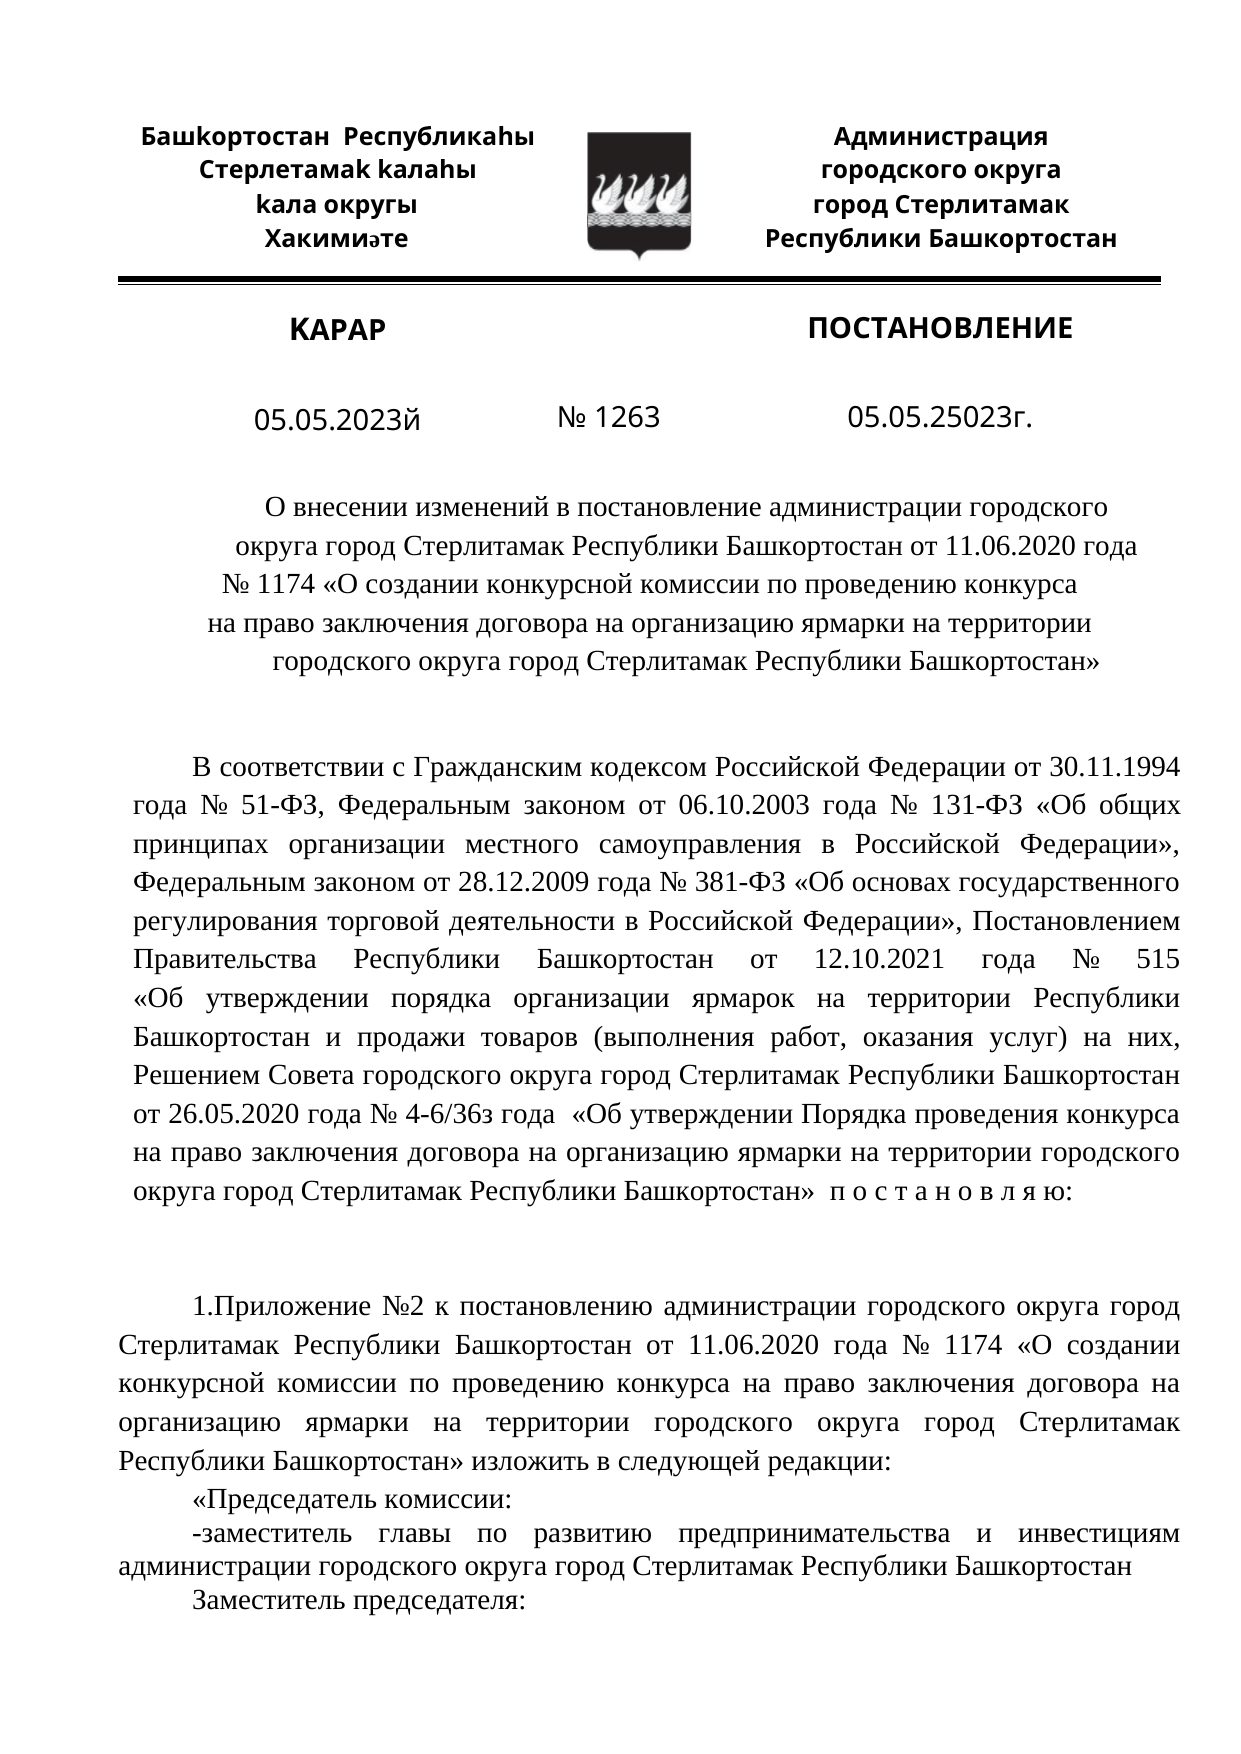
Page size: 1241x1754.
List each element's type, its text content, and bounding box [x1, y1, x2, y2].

text В соответствии с Гражданским кодексом Российской Федерации от 30.11.1994 года № 51-ФЗ, Федеральным законом от 06.10.2003 года № 131-ФЗ «Об общих принципах организации местного самоуправления в Российской Федерации», Федеральным законом от 28.12.2009 года № 381-ФЗ «Об основах государственного регулирования торговой деятельности в Российской Федерации», Постановлением Правительства Республики Башкортостан от 12.10.2021 года № 515 «Об утверждении порядка организации ярмарок на территории Республики Башкортостан и продажи товаров (выполнения работ, оказания услуг) на них, Решением Совета городского округа город Стерлитамак Республики Башкортостан от 26.05.2020 года № 4-6/36з года «Об утверждении Порядка проведения конкурса на право заключения договора на организацию ярмарки на территории городского округа город Стерлитамак Республики Башкортостан» п о с т а н о в л я ю: [133, 749, 1181, 1206]
text округа город Стерлитамак Республики Башкортостан от 11.06.2020 года № 1174 «О создании конкурсной комиссии по проведению конкурса на право заключения договора на организацию ярмарки на территории [118, 528, 1181, 638]
text городского округа город Стерлитамак Республики Башкортостан» [118, 643, 1181, 677]
table_header Башkортостан Республикаhы Стeрлетамаk kалаhы kала округы Хакимиәте [118, 118, 557, 276]
table_header № 1263 [557, 307, 721, 489]
table_header ПОСТАНОВЛЕНИЕ 05.05.25023г. [721, 307, 1159, 489]
text О внесении изменений в постановление администрации городского [118, 489, 1181, 523]
text Заместитель председателя: [118, 1582, 1181, 1615]
text «Председатель комиссии: [118, 1481, 1181, 1515]
table_header Администрация городского округа город Стерлитамак Республики Башкортостан [722, 118, 1161, 276]
table_header KАРАР 05.05.2023й [118, 307, 557, 489]
text -заместитель главы по развитию предпринимательства и инвестициям администрации городского округа город Стерлитамак Республики Башкортостан [118, 1515, 1181, 1582]
table_header [557, 118, 722, 276]
text 1.Приложение №2 к постановлению администрации городского округа город Стерлитамак Республики Башкортостан от 11.06.2020 года № 1174 «О создании конкурсной комиссии по проведению конкурса на право заключения договора на организацию ярмарки на территории городского округа город Стерлитамак Республики Башкортостан» изложить в следующей редакции: [118, 1288, 1181, 1476]
